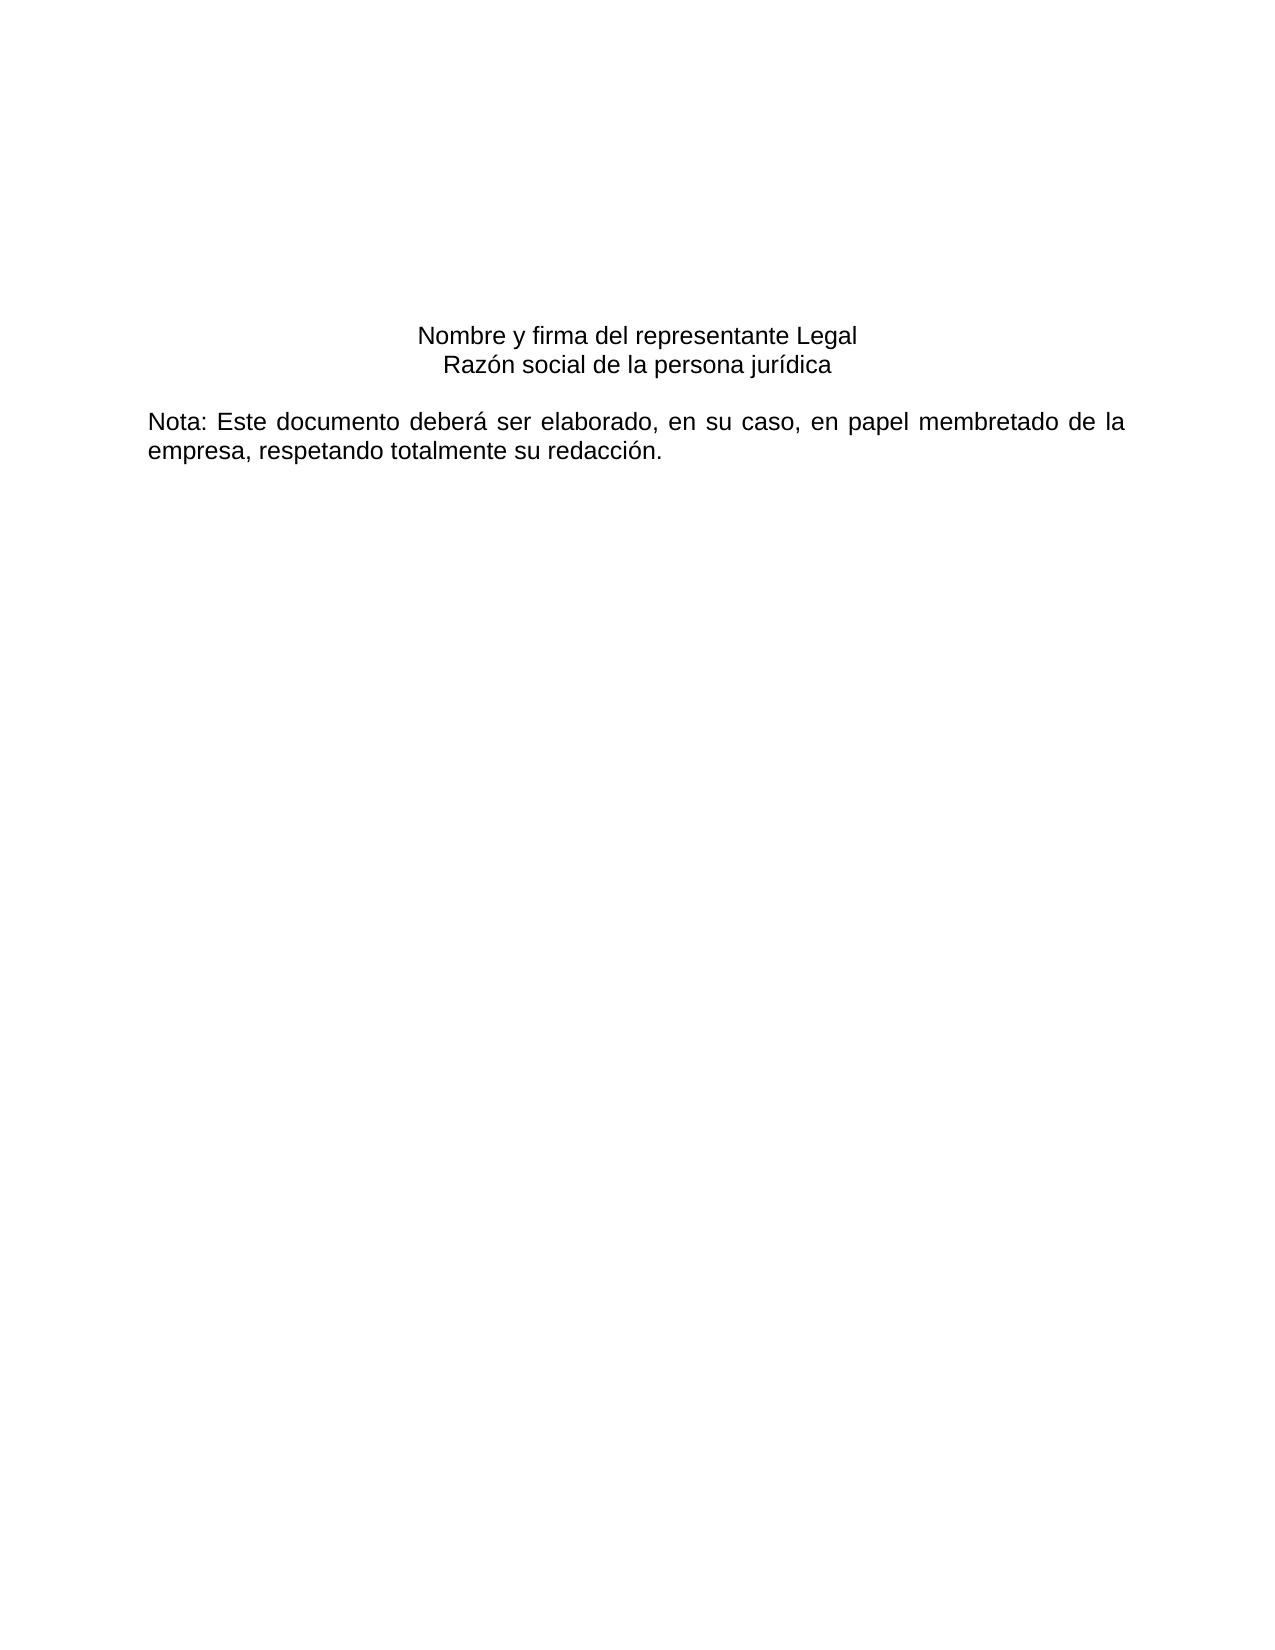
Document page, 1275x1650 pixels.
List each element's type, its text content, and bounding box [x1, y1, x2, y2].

text Nota: Este documento deberá ser elaborado, en su caso, en papel membretado de la empresa, respetando totalmente su redacción. [148, 407, 1127, 465]
text Razón social de la persona jurídica [148, 350, 1127, 378]
text Nombre y firma del representante Legal [148, 321, 1127, 350]
